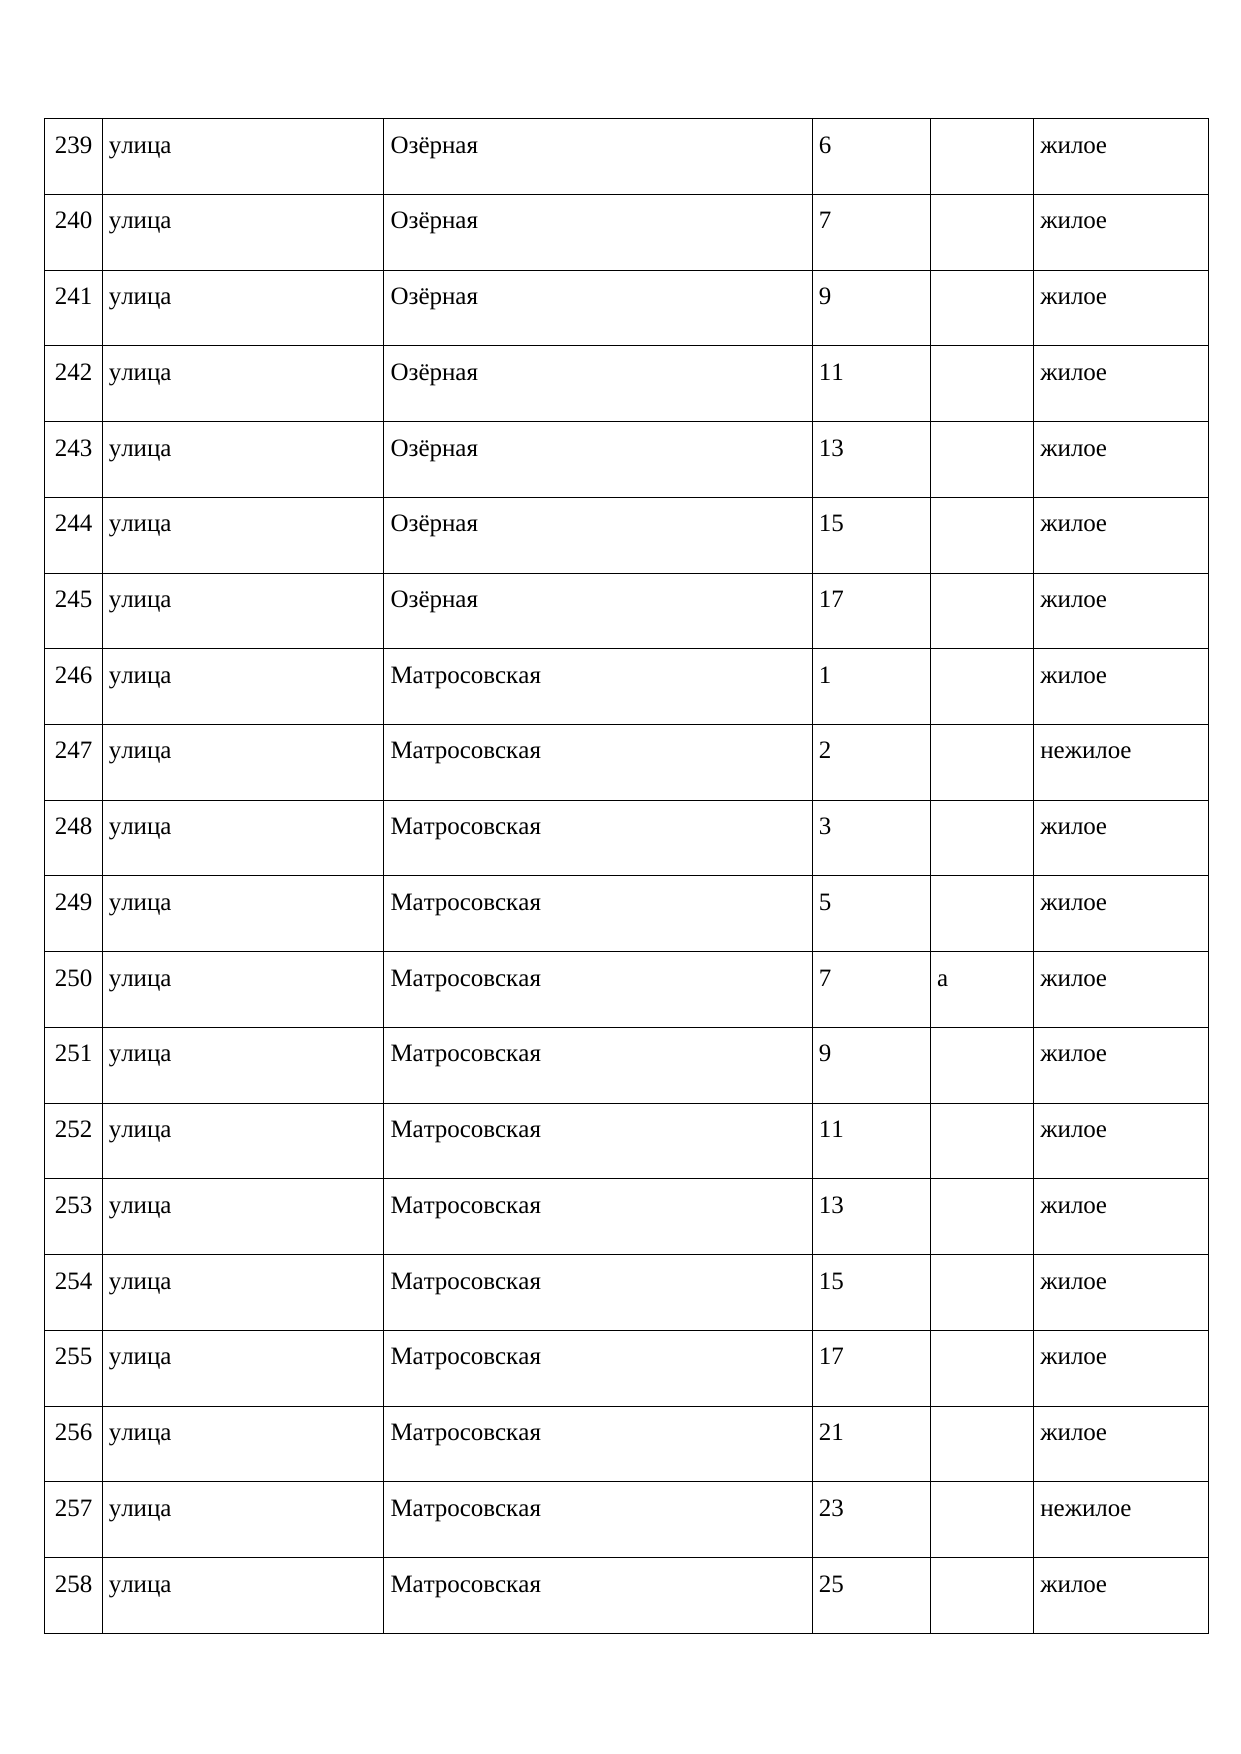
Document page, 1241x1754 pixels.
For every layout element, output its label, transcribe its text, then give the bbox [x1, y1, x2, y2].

table_cell [931, 1179, 1033, 1254]
table_cell улица [103, 1407, 383, 1481]
table_cell 253 [45, 1179, 102, 1254]
table_cell [931, 498, 1033, 572]
table_cell 15 [813, 498, 930, 572]
table_cell улица [103, 1179, 383, 1254]
table_cell 21 [813, 1407, 930, 1481]
table_cell Озёрная [384, 195, 812, 269]
table_cell жилое [1034, 1331, 1208, 1406]
table_cell 245 [45, 574, 102, 648]
table_cell 13 [813, 422, 930, 497]
table_cell жилое [1034, 346, 1208, 421]
table_cell Матросовская [384, 1558, 812, 1633]
table_cell жилое [1034, 422, 1208, 497]
table_cell Матросовская [384, 801, 812, 875]
table_cell 2 [813, 725, 930, 800]
table_cell 240 [45, 195, 102, 269]
table_cell 258 [45, 1558, 102, 1633]
table_cell 239 [45, 119, 102, 194]
table_cell Матросовская [384, 1255, 812, 1330]
table_cell 249 [45, 876, 102, 951]
table_cell жилое [1034, 649, 1208, 724]
table_cell 11 [813, 1104, 930, 1178]
table_cell жилое [1034, 119, 1208, 194]
table_cell [931, 346, 1033, 421]
table_cell жилое [1034, 1028, 1208, 1103]
table_cell улица [103, 498, 383, 572]
table_cell Матросовская [384, 1104, 812, 1178]
table_cell Матросовская [384, 1482, 812, 1557]
table_cell [931, 1558, 1033, 1633]
table_cell улица [103, 876, 383, 951]
table_cell улица [103, 1558, 383, 1633]
table_cell Матросовская [384, 876, 812, 951]
table_cell улица [103, 725, 383, 800]
table_cell 9 [813, 271, 930, 345]
table_cell [931, 1407, 1033, 1481]
table_cell жилое [1034, 952, 1208, 1027]
table_cell 250 [45, 952, 102, 1027]
table_cell [931, 801, 1033, 875]
table_cell [931, 1482, 1033, 1557]
table_cell 251 [45, 1028, 102, 1103]
table_cell Озёрная [384, 422, 812, 497]
table_cell улица [103, 271, 383, 345]
table_cell [931, 195, 1033, 269]
table_cell Матросовская [384, 1331, 812, 1406]
table_cell 242 [45, 346, 102, 421]
table_cell Озёрная [384, 119, 812, 194]
table_cell нежилое [1034, 1482, 1208, 1557]
table_cell 7 [813, 195, 930, 269]
table_cell улица [103, 574, 383, 648]
table_cell Озёрная [384, 271, 812, 345]
table_cell улица [103, 346, 383, 421]
table_cell улица [103, 1028, 383, 1103]
table_cell 15 [813, 1255, 930, 1330]
table_cell жилое [1034, 1407, 1208, 1481]
table_cell 257 [45, 1482, 102, 1557]
table_cell [931, 1331, 1033, 1406]
table_cell 9 [813, 1028, 930, 1103]
table_cell Озёрная [384, 498, 812, 572]
table_cell улица [103, 1255, 383, 1330]
table_cell Матросовская [384, 649, 812, 724]
table_cell 13 [813, 1179, 930, 1254]
table_cell [931, 574, 1033, 648]
table_cell 252 [45, 1104, 102, 1178]
table_cell [931, 649, 1033, 724]
table_cell Матросовская [384, 1179, 812, 1254]
table_cell жилое [1034, 1179, 1208, 1254]
table_cell [931, 1028, 1033, 1103]
table_cell улица [103, 1331, 383, 1406]
table_cell жилое [1034, 1104, 1208, 1178]
table_cell 3 [813, 801, 930, 875]
table_cell [931, 725, 1033, 800]
table_cell [931, 1255, 1033, 1330]
table_cell [931, 271, 1033, 345]
table_cell улица [103, 952, 383, 1027]
table_cell Матросовская [384, 1028, 812, 1103]
table_cell 1 [813, 649, 930, 724]
table_cell Озёрная [384, 574, 812, 648]
table_cell 246 [45, 649, 102, 724]
table_cell жилое [1034, 1558, 1208, 1633]
table_cell 247 [45, 725, 102, 800]
table_cell 11 [813, 346, 930, 421]
table_cell 254 [45, 1255, 102, 1330]
table_cell а [931, 952, 1033, 1027]
table_cell жилое [1034, 801, 1208, 875]
table_cell улица [103, 1482, 383, 1557]
table_cell 244 [45, 498, 102, 572]
table_cell жилое [1034, 574, 1208, 648]
table_cell улица [103, 1104, 383, 1178]
table_cell жилое [1034, 498, 1208, 572]
table_cell Матросовская [384, 952, 812, 1027]
table_cell жилое [1034, 195, 1208, 269]
table_cell 5 [813, 876, 930, 951]
table_cell [931, 1104, 1033, 1178]
table_cell улица [103, 119, 383, 194]
table_cell 6 [813, 119, 930, 194]
table_cell 17 [813, 1331, 930, 1406]
table_cell улица [103, 649, 383, 724]
table_cell жилое [1034, 271, 1208, 345]
table_cell 25 [813, 1558, 930, 1633]
table_cell Матросовская [384, 1407, 812, 1481]
table_cell Матросовская [384, 725, 812, 800]
table_cell Озёрная [384, 346, 812, 421]
table_cell [931, 422, 1033, 497]
table_cell улица [103, 422, 383, 497]
table_cell 17 [813, 574, 930, 648]
table_cell 248 [45, 801, 102, 875]
table_cell 23 [813, 1482, 930, 1557]
table_cell [931, 119, 1033, 194]
table_cell нежилое [1034, 725, 1208, 800]
table_cell 256 [45, 1407, 102, 1481]
table_cell 241 [45, 271, 102, 345]
table_cell жилое [1034, 876, 1208, 951]
table_cell улица [103, 801, 383, 875]
table_cell 243 [45, 422, 102, 497]
table_cell [931, 876, 1033, 951]
table_cell жилое [1034, 1255, 1208, 1330]
table_cell 7 [813, 952, 930, 1027]
table_cell 255 [45, 1331, 102, 1406]
table_cell улица [103, 195, 383, 269]
